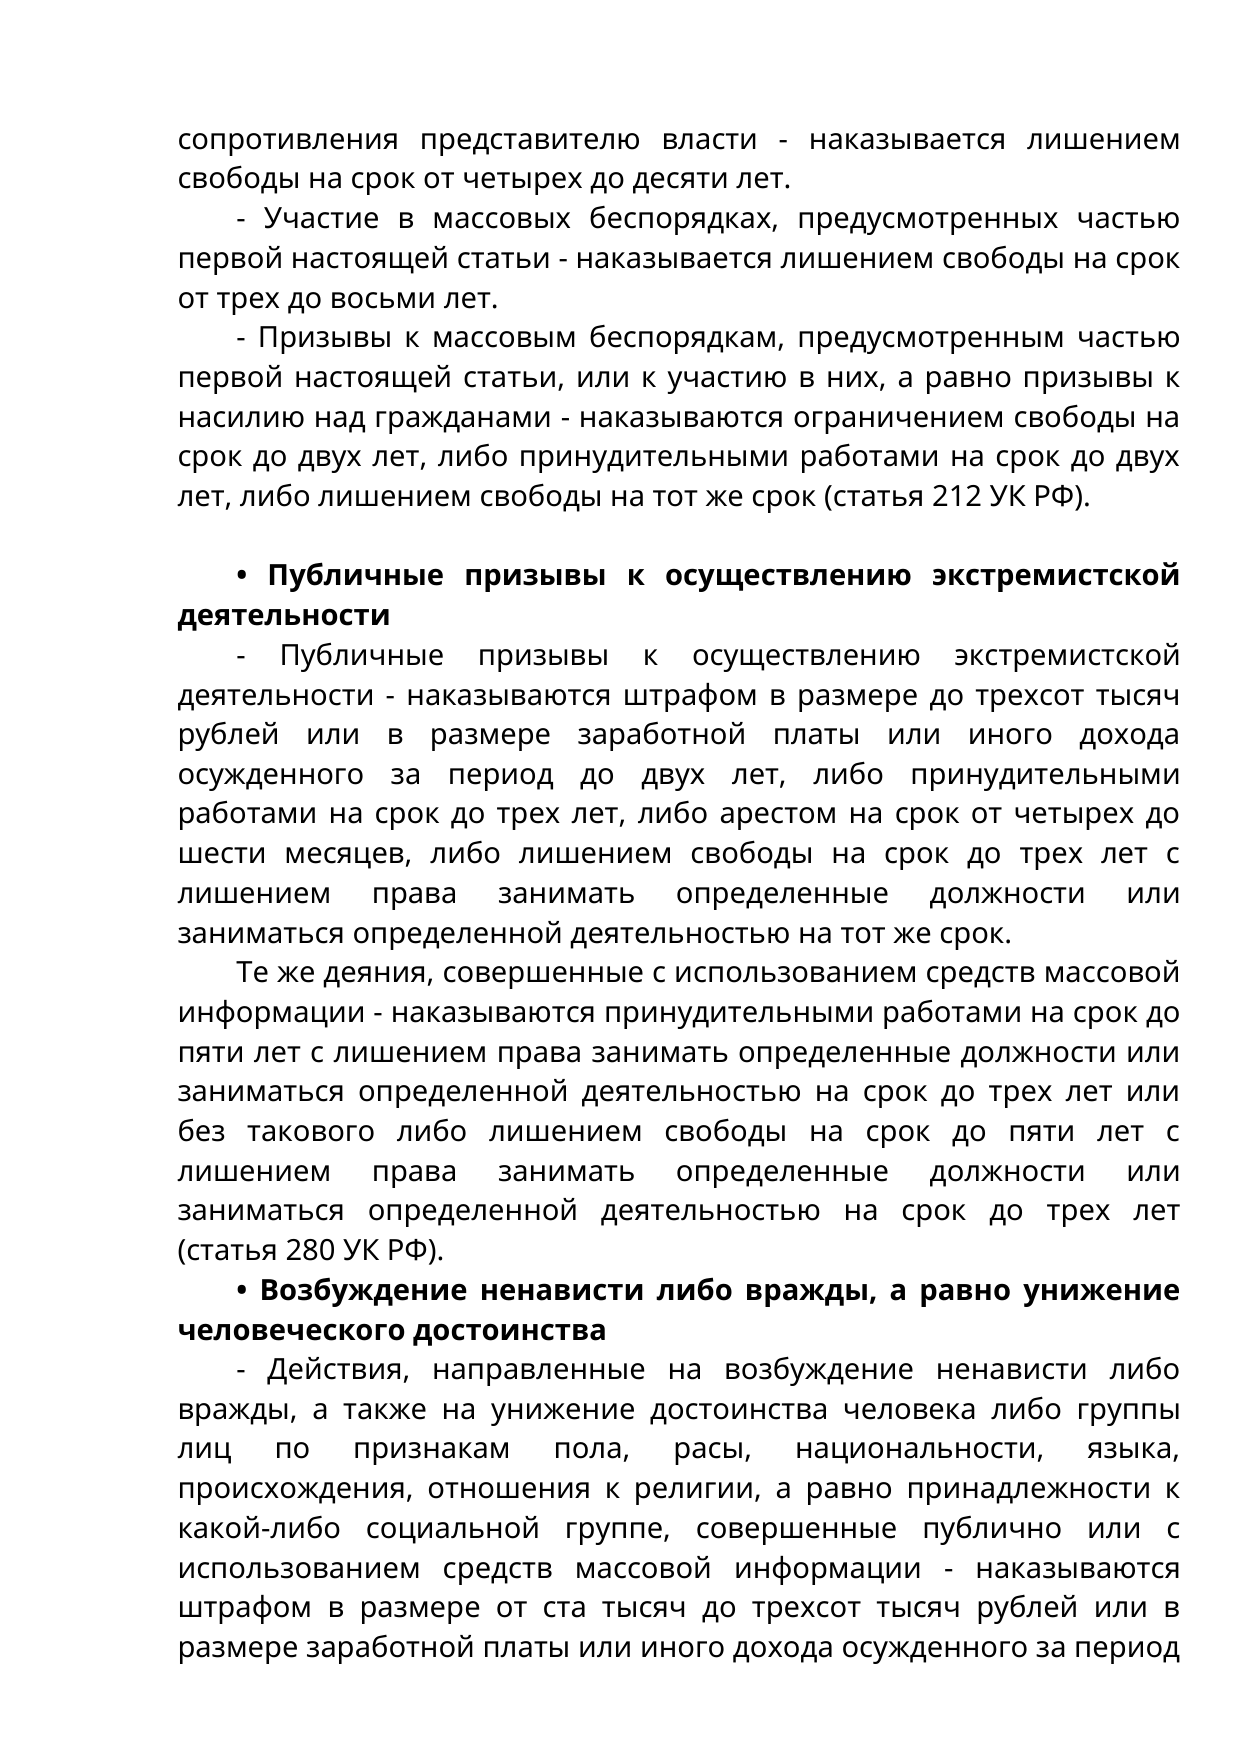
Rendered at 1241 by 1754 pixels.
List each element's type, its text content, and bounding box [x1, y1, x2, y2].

text - Публичные призывы к осуществлению экстремистской деятельности - наказываются штрафом в размере до трехсот тысяч рублей или в размере заработной платы или иного дохода осужденного за период до двух лет, либо принудительными работами на срок до трех лет, либо арестом на срок от четырех до шести месяцев, либо лишением свободы на срок до трех лет с лишением права занимать определенные должности или заниматься определенной деятельностью на тот же срок. [177, 634, 1181, 952]
text Те же деяния, совершенные с использованием средств массовой информации - наказываются принудительными работами на срок до пяти лет с лишением права занимать определенные должности или заниматься определенной деятельностью на срок до трех лет или без такового либо лишением свободы на срок до пяти лет с лишением права занимать определенные должности или заниматься определенной деятельностью на срок до трех лет (статья 280 УК РФ). [177, 952, 1181, 1269]
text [177, 1348, 1181, 1666]
text • Возбуждение ненависти либо вражды, а равно унижение человеческого достоинства [177, 1269, 1181, 1348]
text - Призывы к массовым беспорядкам, предусмотренным частью первой настоящей статьи, или к участию в них, а равно призывы к насилию над гражданами - наказываются ограничением свободы на срок до двух лет, либо принудительными работами на срок до двух лет, либо лишением свободы на тот же срок (статья 212 УК РФ). [177, 317, 1181, 515]
text - Участие в массовых беспорядках, предусмотренных частью первой настоящей статьи - наказывается лишением свободы на срок от трех до восьми лет. [177, 197, 1181, 317]
text • Публичные призывы к осуществлению экстремистской деятельности [177, 555, 1181, 634]
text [177, 118, 1181, 197]
